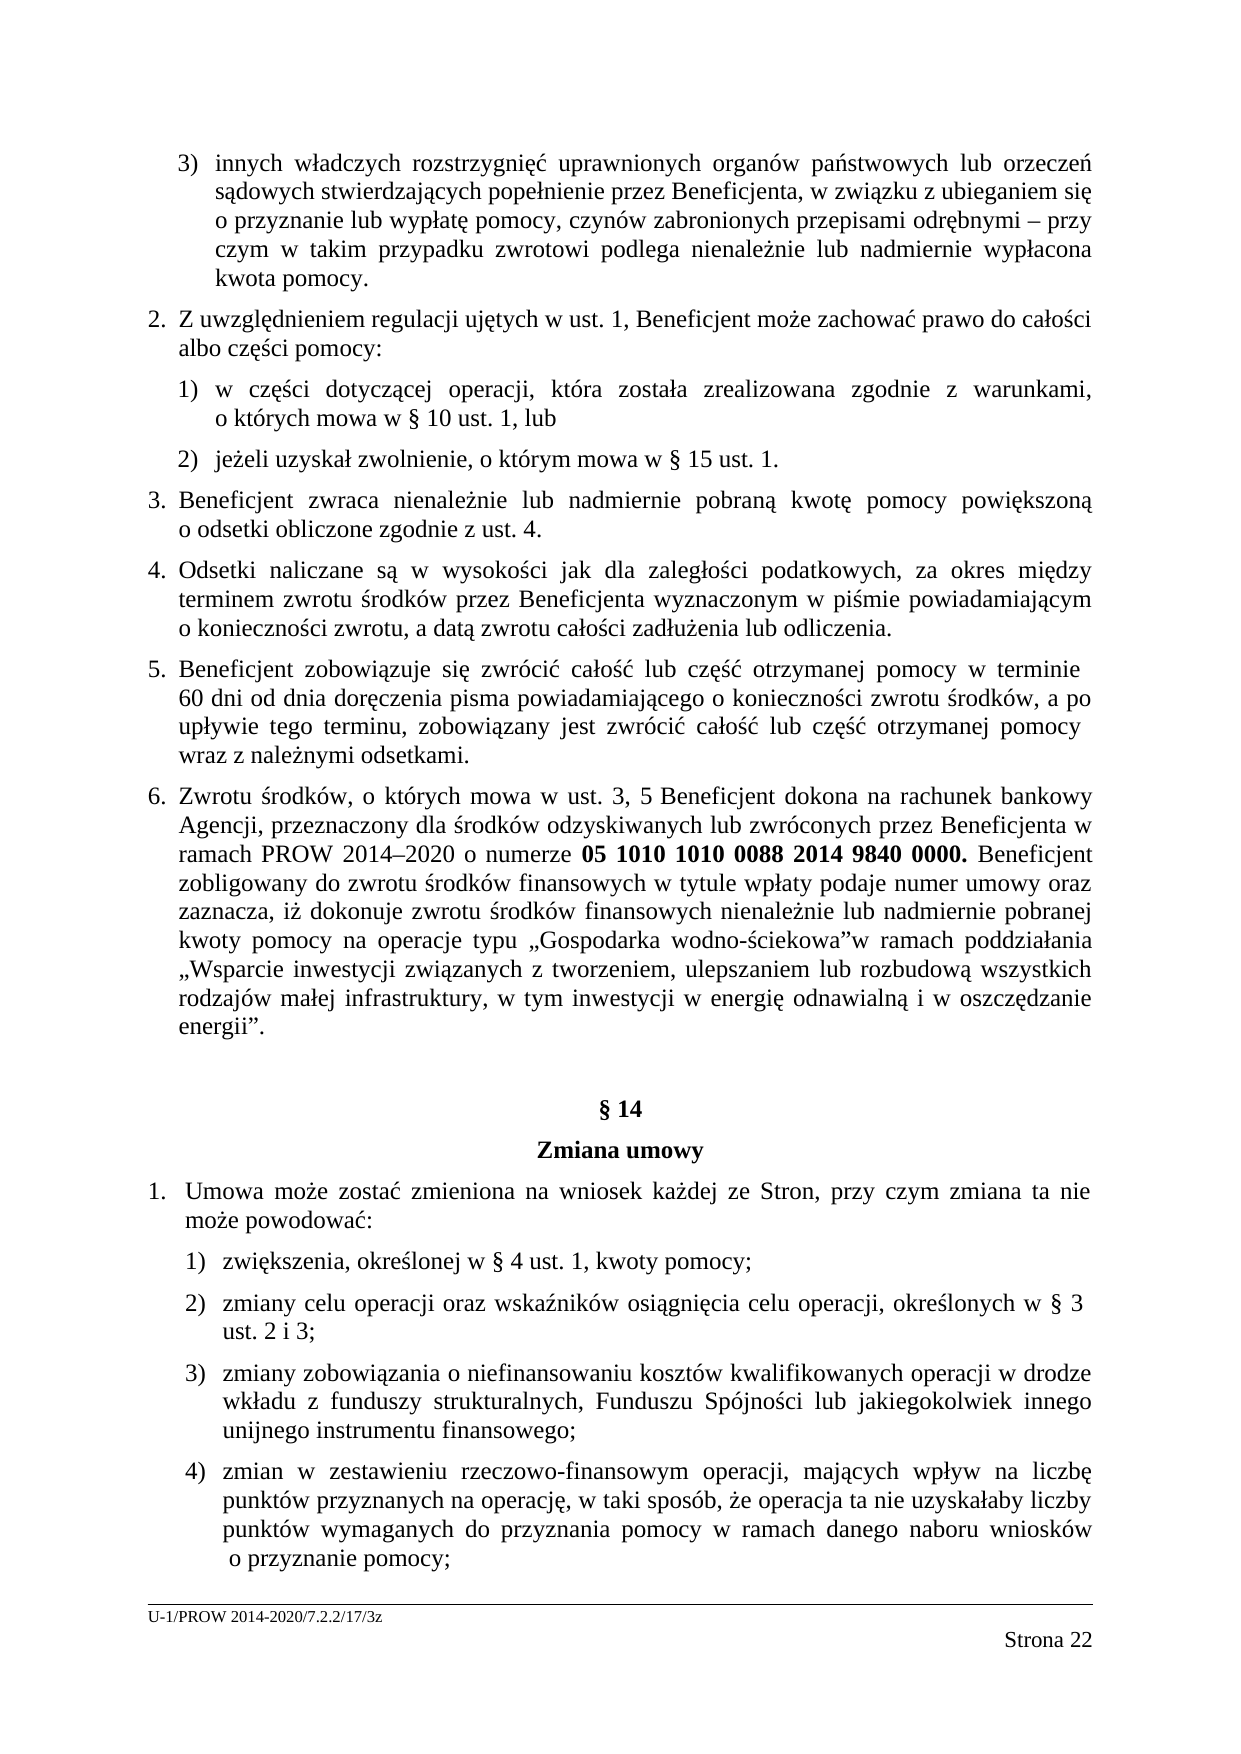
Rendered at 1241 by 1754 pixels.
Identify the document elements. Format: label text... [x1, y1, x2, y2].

list zwiększenia, określonej w § 4 ust. 1, kwoty pomocy; [185, 1246, 1093, 1275]
list Z uwzględnieniem regulacji ujętych w ust. 1, Beneficjent może zachować prawo do całości albo części pomocy: [148, 304, 1093, 361]
list Umowa może zostać zmieniona na wniosek każdej ze Stron, przy czym zmiana ta nie może powodować: [148, 1176, 1093, 1234]
list Zwrotu środków, o których mowa w ust. 3, 5 Beneficjent dokona na rachunek bankowy Agencji, przeznaczony dla środków odzyskiwanych lub zwróconych przez Beneficjenta w ramach PROW 2014–2020 o numerze 05 1010 1010 0088 2014 9840 0000. Beneficjent zobligowany do zwrotu środków finansowych w tytule wpłaty podaje numer umowy oraz zaznacza, iż dokonuje zwrotu środków finansowych nienależnie lub nadmiernie pobranej kwoty pomocy na operacje typu „Gospodarka wodno-ściekowa”w ramach poddziałania „Wsparcie inwestycji związanych z tworzeniem, ulepszaniem lub rozbudową wszystkich rodzajów małej infrastruktury, w tym inwestycji w energię odnawialną i w oszczędzanie energii”. [148, 781, 1093, 1040]
list innych władczych rozstrzygnięć uprawnionych organów państwowych lub orzeczeń sądowych stwierdzających popełnienie przez Beneficjenta, w związku z ubieganiem się o przyznanie lub wypłatę pomocy, czynów zabronionych przepisami odrębnymi – przy czym w takim przypadku zwrotowi podlega nienależnie lub nadmiernie wypłacona kwota pomocy. [177, 148, 1093, 291]
list zmian w zestawieniu rzeczowo-finansowym operacji, mających wpływ na liczbę punktów przyznanych na operację, w taki sposób, że operacja ta nie uzyskałaby liczby punktów wymaganych do przyznania pomocy w ramach danego naboru wniosków o przyznanie pomocy; [185, 1456, 1093, 1571]
list w części dotyczącej operacji, która została zrealizowana zgodnie z warunkami, o których mowa w § 10 ust. 1, lub [177, 374, 1093, 431]
text Zmiana umowy [148, 1135, 1093, 1164]
list zmiany celu operacji oraz wskaźników osiągnięcia celu operacji, określonych w § 3 ust. 2 i 3; [185, 1288, 1093, 1345]
list zmiany zobowiązania o niefinansowaniu kosztów kwalifikowanych operacji w drodze wkładu z funduszy strukturalnych, Funduszu Spójności lub jakiegokolwiek innego unijnego instrumentu finansowego; [185, 1358, 1093, 1444]
list Beneficjent zwraca nienależnie lub nadmiernie pobraną kwotę pomocy powiększoną o odsetki obliczone zgodnie z ust. 4. [148, 485, 1093, 543]
list Odsetki naliczane są w wysokości jak dla zaległości podatkowych, za okres między terminem zwrotu środków przez Beneficjenta wyznaczonym w piśmie powiadamiającym o konieczności zwrotu, a datą zwrotu całości zadłużenia lub odliczenia. [148, 555, 1093, 641]
text § 14 [148, 1094, 1093, 1123]
list jeżeli uzyskał zwolnienie, o którym mowa w § 15 ust. 1. [177, 444, 1093, 473]
list Beneficjent zobowiązuje się zwrócić całość lub część otrzymanej pomocy w terminie 60 dni od dnia doręczenia pisma powiadamiającego o konieczności zwrotu środków, a po upływie tego terminu, zobowiązany jest zwrócić całość lub część otrzymanej pomocy wraz z należnymi odsetkami. [148, 654, 1093, 769]
